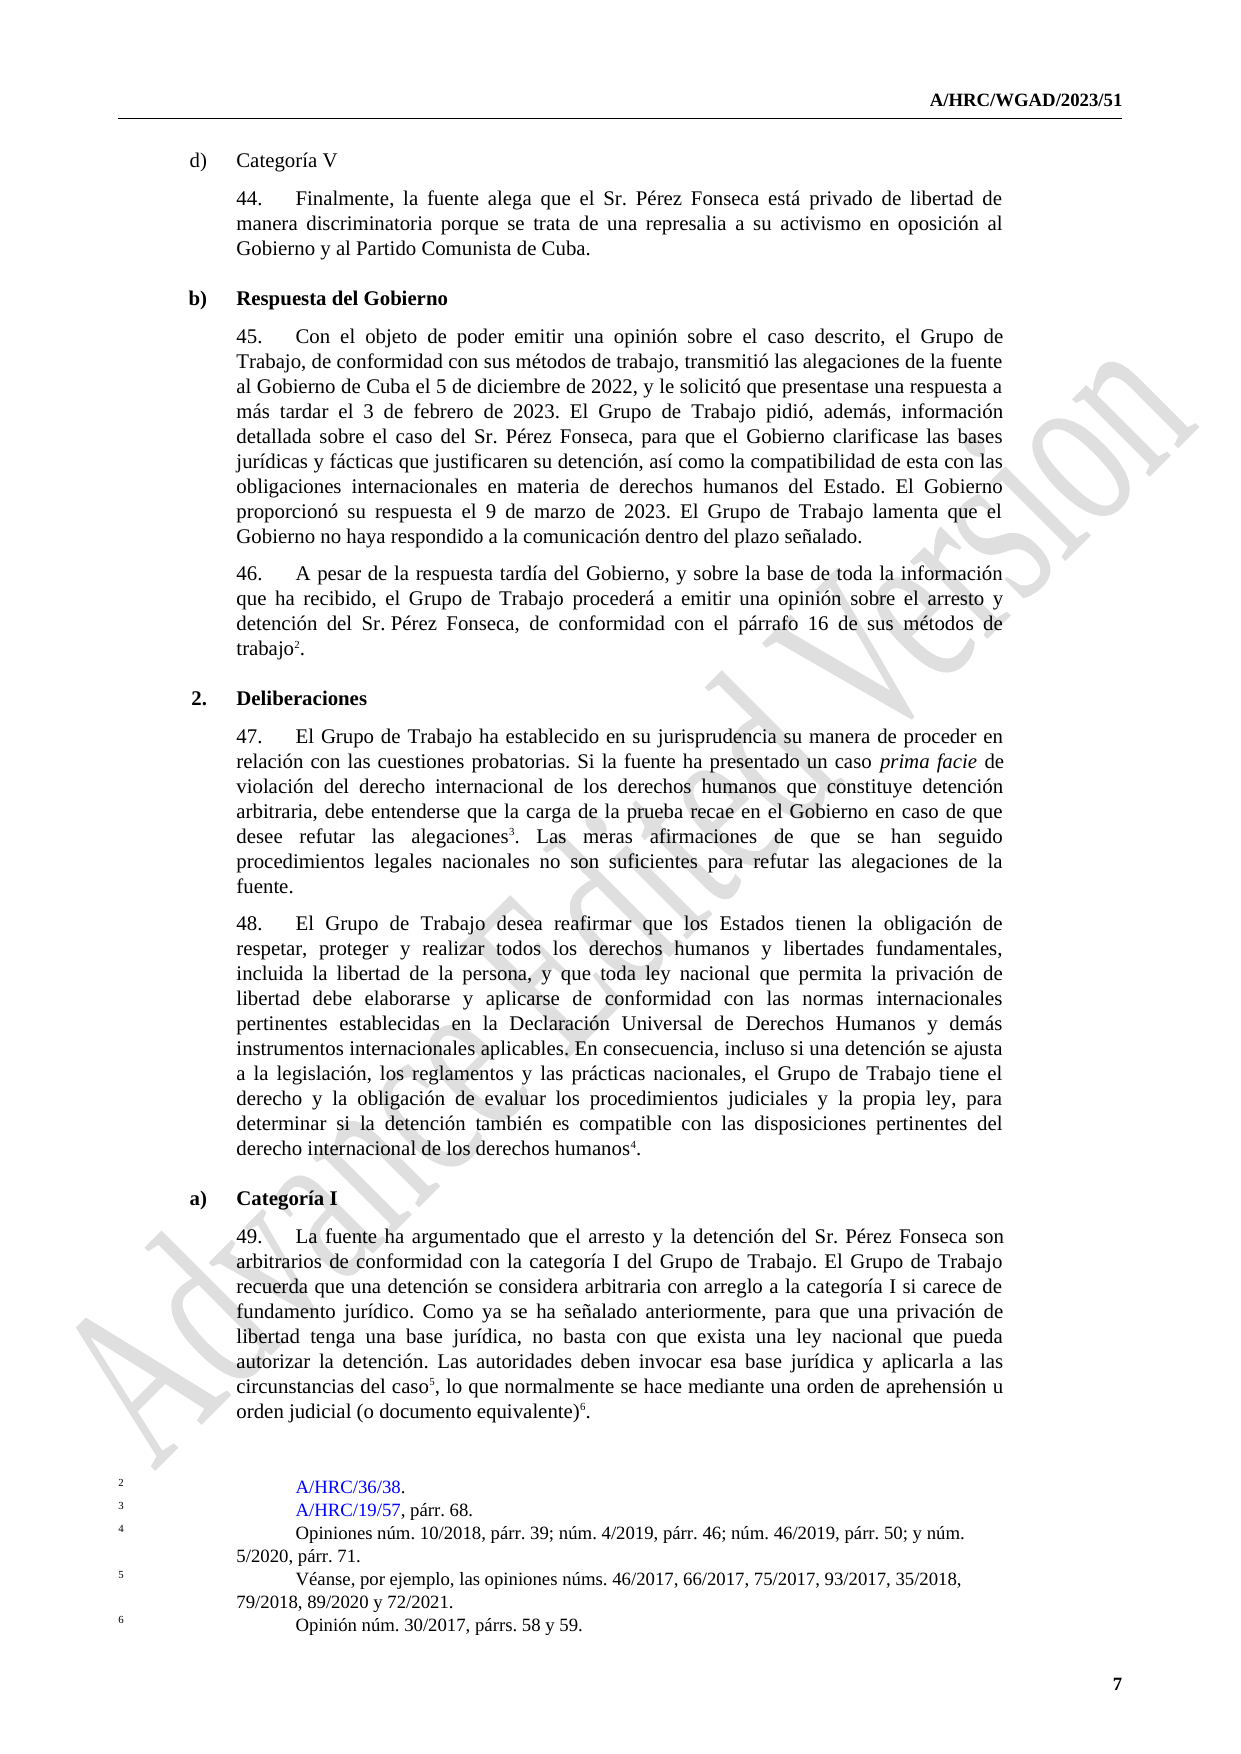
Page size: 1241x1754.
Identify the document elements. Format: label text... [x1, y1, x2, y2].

text 2. Deliberaciones [118, 685, 1004, 710]
text 44. Finalmente, la fuente alega que el Sr. Pérez Fonseca está privado de libertad de manera discriminatoria porque se trata de una represalia a su activismo en oposición al Gobierno y al Partido Comunista de Cuba. [236, 185, 1004, 260]
text b) Respuesta del Gobierno [118, 285, 1004, 310]
text 49. La fuente ha argumentado que el arresto y la detención del Sr. Pérez Fonseca son arbitrarios de conformidad con la categoría I del Grupo de Trabajo. El Grupo de Trabajo recuerda que una detención se considera arbitraria con arreglo a la categoría I si carece de fundamento jurídico. Como ya se ha señalado anteriormente, para que una privación de libertad tenga una base jurídica, no basta con que exista una ley nacional que pueda autorizar la detención. Las autoridades deben invocar esa base jurídica y aplicarla a las circunstancias del caso, lo que normalmente se hace mediante una orden de aprehensión u orden judicial (o documento equivalente). [236, 1223, 1004, 1423]
text 48. El Grupo de Trabajo desea reafirmar que los Estados tienen la obligación de respetar, proteger y realizar todos los derechos humanos y libertades fundamentales, incluida la libertad de la persona, y que toda ley nacional que permita la privación de libertad debe elaborarse y aplicarse de conformidad con las normas internacionales pertinentes establecidas en la Declaración Universal de Derechos Humanos y demás instrumentos internacionales aplicables. En consecuencia, incluso si una detención se ajusta a la legislación, los reglamentos y las prácticas nacionales, el Grupo de Trabajo tiene el derecho y la obligación de evaluar los procedimientos judiciales y la propia ley, para determinar si la detención también es compatible con las disposiciones pertinentes del derecho internacional de los derechos humanos. [236, 910, 1004, 1160]
text 46. A pesar de la respuesta tardía del Gobierno, y sobre la base de toda la información que ha recibido, el Grupo de Trabajo procederá a emitir una opinión sobre el arresto y detención del Sr. Pérez Fonseca, de conformidad con el párrafo 16 de sus métodos de trabajo. [236, 560, 1004, 660]
text a) Categoría I [118, 1185, 1004, 1210]
text 45. Con el objeto de poder emitir una opinión sobre el caso descrito, el Grupo de Trabajo, de conformidad con sus métodos de trabajo, transmitió las alegaciones de la fuente al Gobierno de Cuba el 5 de diciembre de 2022, y le solicitó que presentase una respuesta a más tardar el 3 de febrero de 2023. El Grupo de Trabajo pidió, además, información detallada sobre el caso del Sr. Pérez Fonseca, para que el Gobierno clarificase las bases jurídicas y fácticas que justificaren su detención, así como la compatibilidad de esta con las obligaciones internacionales en materia de derechos humanos del Estado. El Gobierno proporcionó su respuesta el 9 de marzo de 2023. El Grupo de Trabajo lamenta que el Gobierno no haya respondido a la comunicación dentro del plazo señalado. [236, 323, 1004, 548]
text d) Categoría V [118, 148, 1004, 173]
text 47. El Grupo de Trabajo ha establecido en su jurisprudencia su manera de proceder en relación con las cuestiones probatorias. Si la fuente ha presentado un caso prima facie de violación del derecho internacional de los derechos humanos que constituye detención arbitraria, debe entenderse que la carga de la prueba recae en el Gobierno en caso de que desee refutar las alegaciones. Las meras afirmaciones de que se han seguido procedimientos legales nacionales no son suficientes para refutar las alegaciones de la fuente. [236, 723, 1004, 898]
